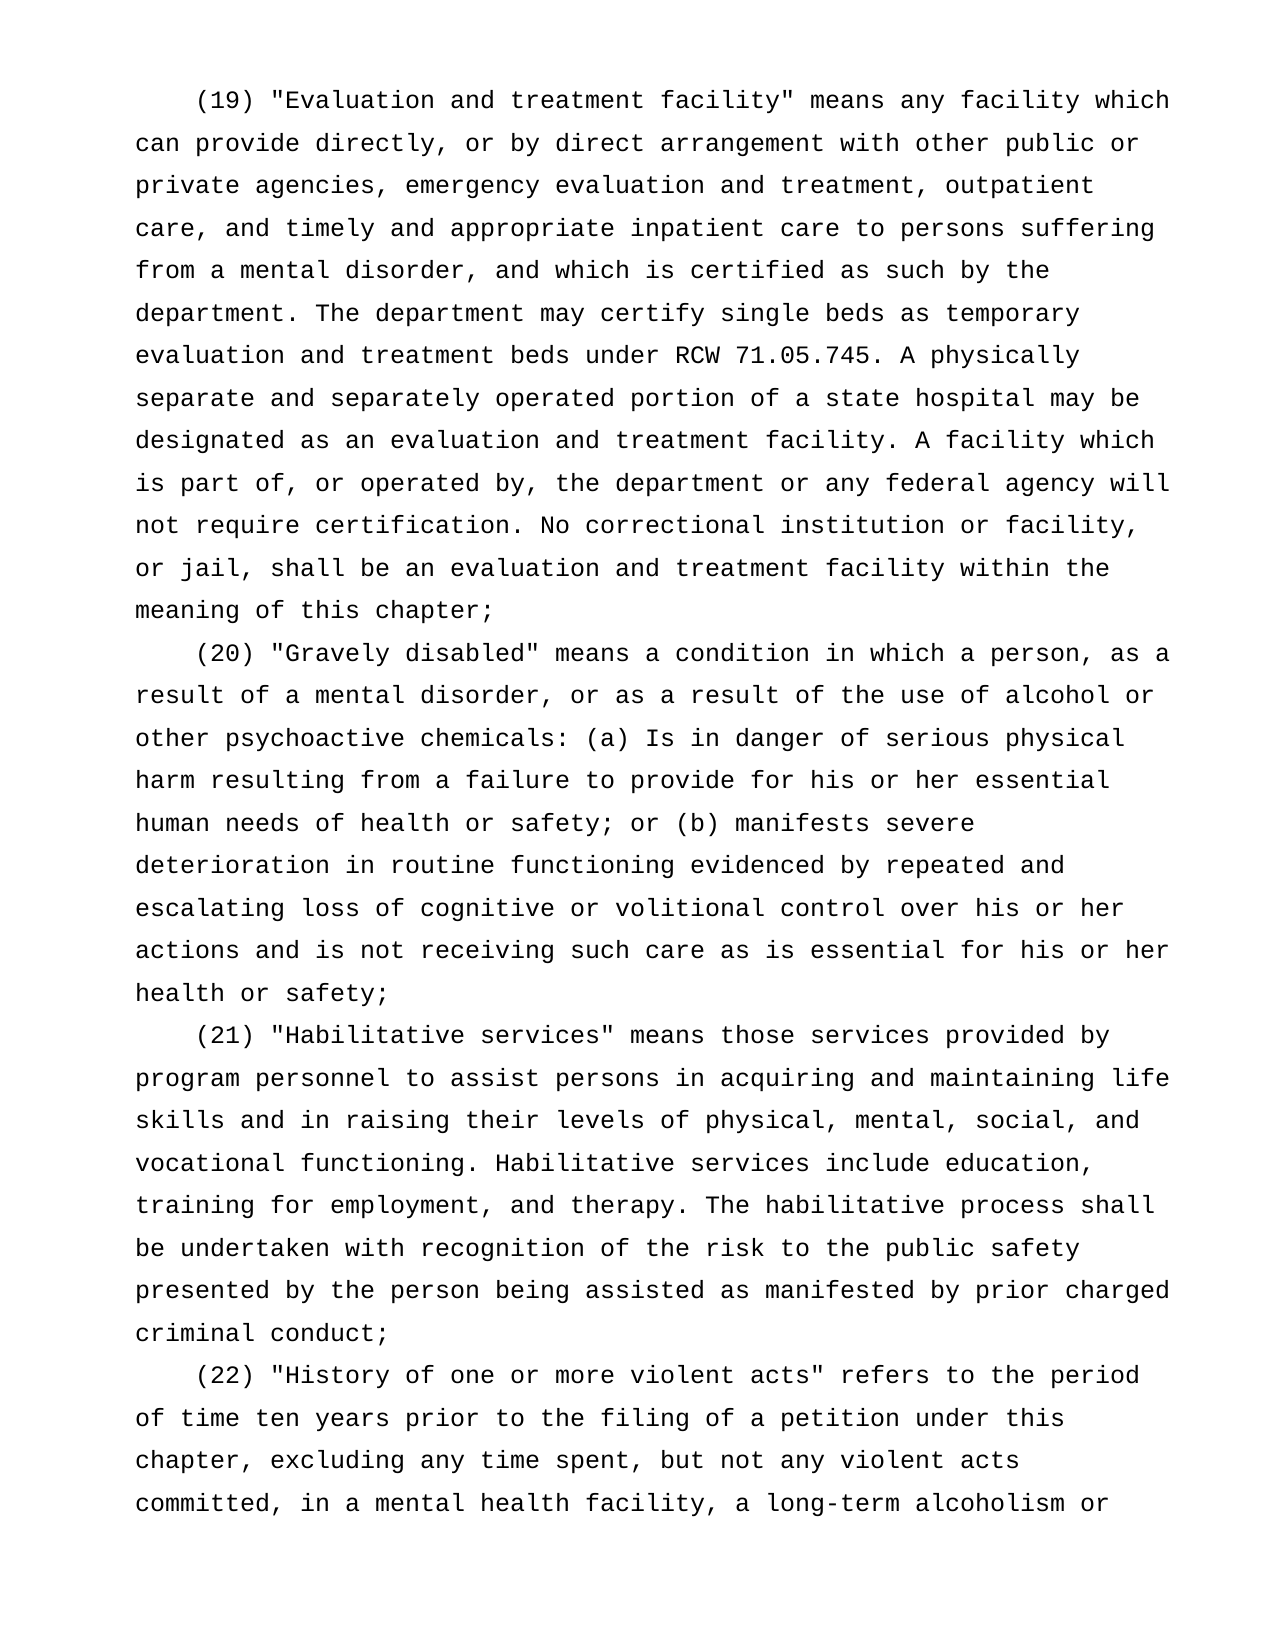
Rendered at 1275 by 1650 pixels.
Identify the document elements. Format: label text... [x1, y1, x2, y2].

text (21) "Habilitative services" means those services provided by program personnel to assist persons in acquiring and maintaining life skills and in raising their levels of physical, mental, social, and vocational functioning. Habilitative services include education, training for employment, and therapy. The habilitative process shall be undertaken with recognition of the risk to the public safety presented by the person being assisted as manifested by prior charged criminal conduct; [135, 1010, 1170, 1350]
text (20) "Gravely disabled" means a condition in which a person, as a result of a mental disorder, or as a result of the use of alcohol or other psychoactive chemicals: (a) Is in danger of serious physical harm resulting from a failure to provide for his or her essential human needs of health or safety; or (b) manifests severe deterioration in routine functioning evidenced by repeated and escalating loss of cognitive or volitional control over his or her actions and is not receiving such care as is essential for his or her health or safety; [135, 627, 1170, 1010]
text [135, 1350, 1170, 1520]
text (19) "Evaluation and treatment facility" means any facility which can provide directly, or by direct arrangement with other public or private agencies, emergency evaluation and treatment, outpatient care, and timely and appropriate inpatient care to persons suffering from a mental disorder, and which is certified as such by the department. The department may certify single beds as temporary evaluation and treatment beds under RCW 71.05.745. A physically separate and separately operated portion of a state hospital may be designated as an evaluation and treatment facility. A facility which is part of, or operated by, the department or any federal agency will not require certification. No correctional institution or facility, or jail, shall be an evaluation and treatment facility within the meaning of this chapter; [135, 75, 1170, 627]
